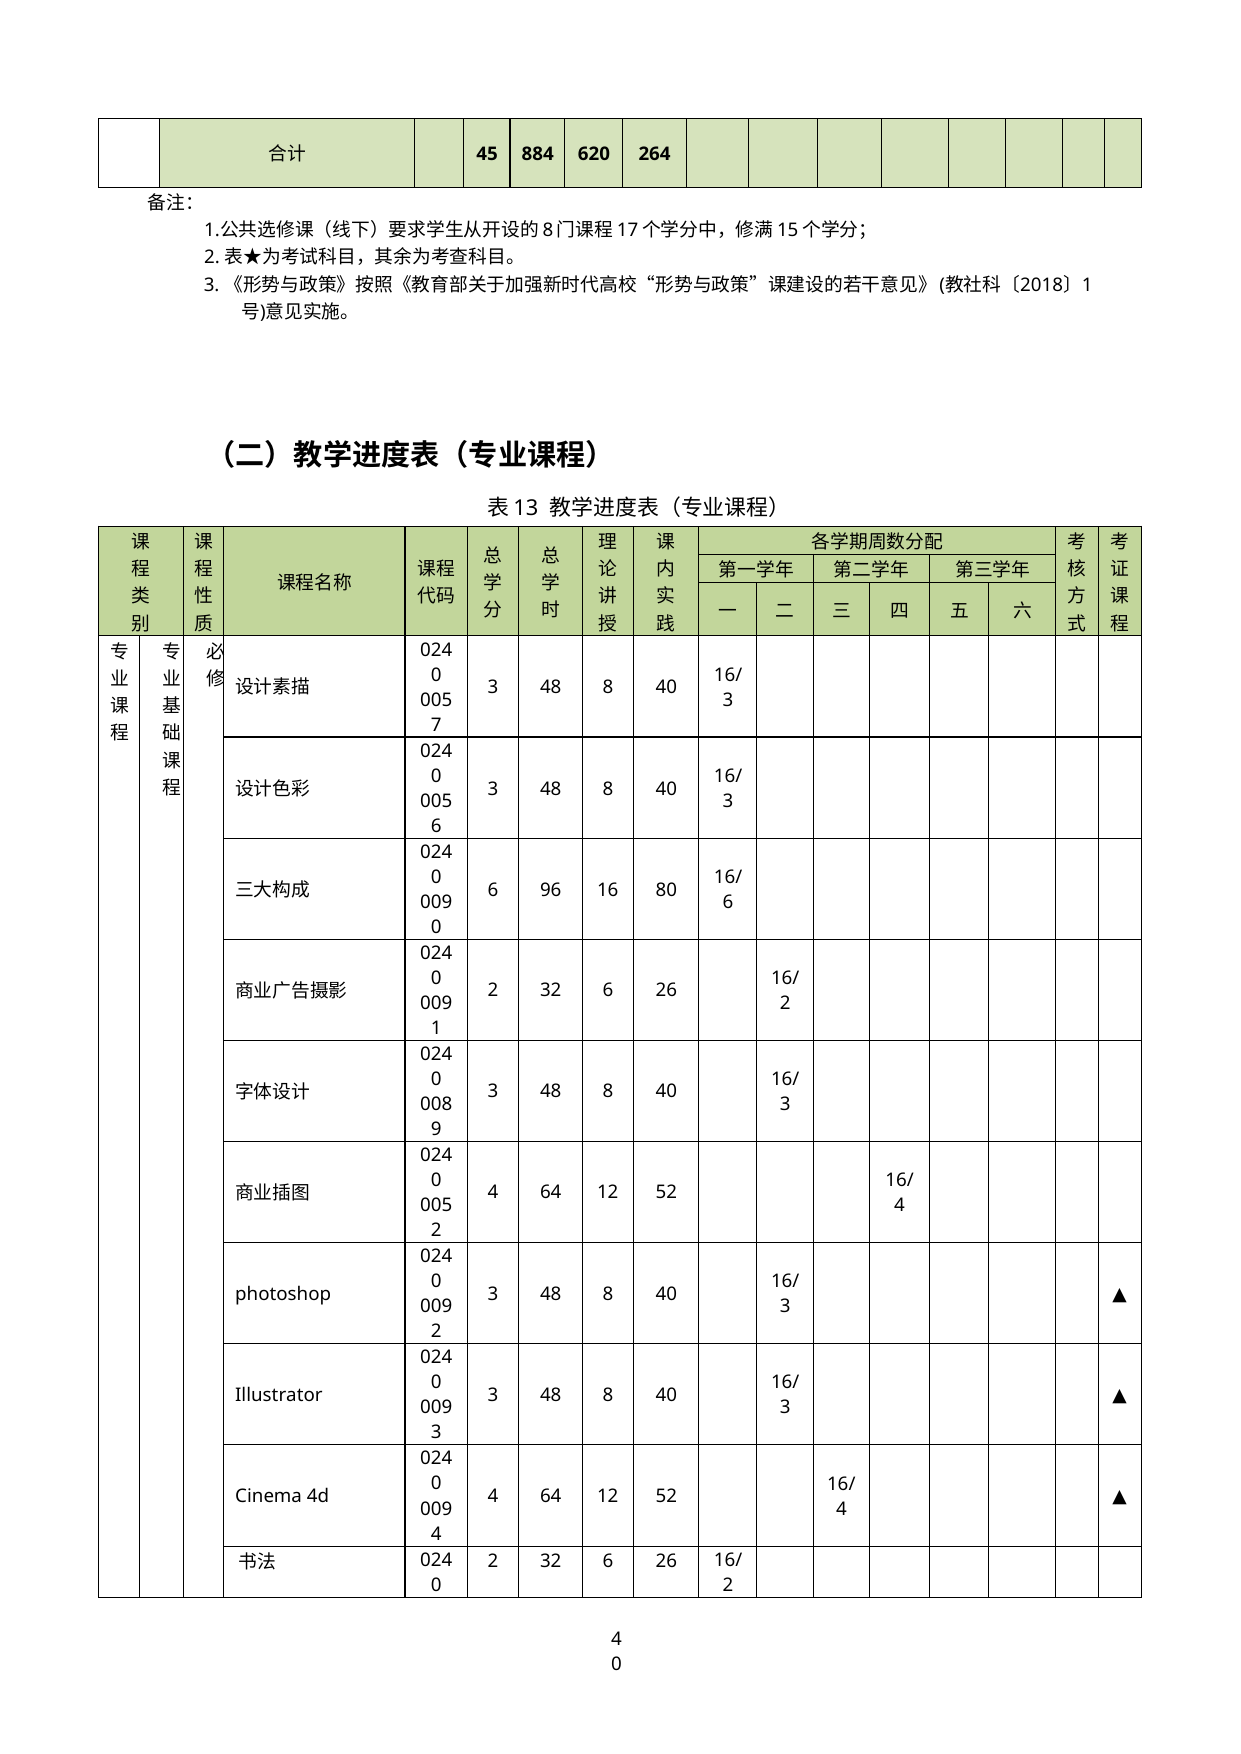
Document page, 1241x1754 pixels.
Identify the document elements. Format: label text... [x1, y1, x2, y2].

table_header 课 程 类 别 [99, 527, 183, 635]
table_cell [1099, 1041, 1141, 1141]
table_cell 0240 0092 [406, 1243, 467, 1343]
table_cell [930, 1445, 988, 1546]
table_cell [757, 738, 813, 837]
table_header 各学期周数分配 [699, 527, 1055, 554]
table_cell 16/4 [814, 1445, 869, 1546]
table_cell [814, 1547, 869, 1597]
table_cell [989, 1142, 1055, 1242]
table_cell [870, 1344, 929, 1444]
table_cell 专 业 课 程 [99, 636, 139, 1597]
table_cell [1056, 1547, 1098, 1597]
table_cell 16/3 [699, 636, 756, 736]
table_cell 40 [634, 1243, 698, 1343]
table_cell [814, 1344, 869, 1444]
table_cell [882, 119, 948, 187]
table_cell [1056, 1445, 1098, 1546]
table_cell 4 [468, 1445, 518, 1546]
table_cell 16/3 [757, 1041, 813, 1141]
table_cell 书法 [224, 1547, 404, 1597]
table_cell 8 [583, 1243, 633, 1343]
table_cell 五 [930, 583, 988, 635]
table_header 课程 代码 [406, 527, 467, 635]
table_cell 12 [583, 1445, 633, 1546]
table_cell [930, 1142, 988, 1242]
table_cell [870, 738, 929, 837]
table_cell [757, 1142, 813, 1242]
table_header 理论讲授 [583, 527, 633, 635]
text 1.公共选修课（线下）要求学生从开设的8门课程17个学分中，修满15个学分； [148, 215, 1092, 242]
table_cell 16/6 [699, 839, 756, 938]
table_cell 二 [757, 583, 813, 635]
table_cell [1099, 940, 1141, 1039]
table_cell [699, 940, 756, 1039]
table_cell 96 [519, 839, 582, 938]
table_cell [1099, 839, 1141, 938]
table_cell 40 [634, 636, 698, 736]
table_cell 6 [468, 839, 518, 938]
table_cell [1099, 1142, 1141, 1242]
table_cell [749, 119, 817, 187]
table_cell [699, 1445, 756, 1546]
table_cell [930, 1547, 988, 1597]
table_header 总学分 [468, 527, 518, 635]
table_cell 40 [634, 1041, 698, 1141]
table_cell 45 [464, 119, 509, 187]
table_cell 48 [519, 1344, 582, 1444]
table_header 课 程 性质 [184, 527, 223, 635]
table_cell 合计 [160, 119, 414, 187]
table_cell [1056, 940, 1098, 1039]
text 表13 教学进度表（专业课程） [148, 476, 1092, 526]
table_cell Illustrator [224, 1344, 404, 1444]
table_cell [1056, 1243, 1098, 1343]
table_cell 字体设计 [224, 1041, 404, 1141]
table_cell [814, 839, 869, 938]
table_cell [687, 119, 748, 187]
table_cell [870, 1547, 929, 1597]
table_cell 四 [870, 583, 929, 635]
table_cell ▲ [1099, 1445, 1141, 1546]
table_cell 2 [468, 1547, 518, 1597]
table_cell 16/3 [699, 738, 756, 837]
table_cell [1056, 839, 1098, 938]
table_cell 第二学年 [814, 555, 929, 582]
table_cell [757, 839, 813, 938]
table_cell 32 [519, 1547, 582, 1597]
table_cell 6 [583, 1547, 633, 1597]
table_cell [757, 1445, 813, 1546]
table_cell 第一学年 [699, 555, 813, 582]
table_cell photoshop [224, 1243, 404, 1343]
table_cell 0240 0089 [406, 1041, 467, 1141]
table_cell [1056, 636, 1098, 736]
table_cell 8 [583, 1041, 633, 1141]
table_cell 0240 0056 [406, 738, 467, 837]
table_cell 80 [634, 839, 698, 938]
table_cell [989, 1041, 1055, 1141]
text 3. 《形势与政策》按照《教育部关于加强新时代高校“形势与政策”课建设的若干意见》(教社科〔2018〕1号)意见实施。 [203, 269, 1092, 323]
table_cell [757, 1547, 813, 1597]
table_cell 3 [468, 1243, 518, 1343]
table_cell 0240 0095 [406, 1547, 467, 1597]
table_cell 3 [468, 1344, 518, 1444]
table_cell 一 [699, 583, 756, 635]
table_cell 16 [583, 839, 633, 938]
table_cell 3 [468, 1041, 518, 1141]
table_cell 620 [565, 119, 622, 187]
table_cell 12 [583, 1142, 633, 1242]
table_header 课程名称 [224, 527, 404, 635]
table_cell [1105, 119, 1141, 187]
table_cell 三 [814, 583, 869, 635]
table_cell 48 [519, 1041, 582, 1141]
table_cell [1056, 738, 1098, 837]
table_cell [818, 119, 881, 187]
table_cell 0240 0052 [406, 1142, 467, 1242]
table_cell [699, 1243, 756, 1343]
table_cell [949, 119, 1005, 187]
table_cell 3 [468, 636, 518, 736]
table_cell 商业广告摄影 [224, 940, 404, 1039]
list 教学进度表（专业课程） [148, 426, 1092, 476]
table_cell [870, 839, 929, 938]
table_cell [930, 1344, 988, 1444]
table_cell 884 [511, 119, 564, 187]
table_cell [1006, 119, 1062, 187]
table_cell [757, 636, 813, 736]
table_cell [930, 636, 988, 736]
table_cell 16/2 [757, 940, 813, 1039]
table_cell [1056, 1142, 1098, 1242]
table_cell [930, 738, 988, 837]
table_header 课 内 实 践 [634, 527, 698, 635]
table_cell 32 [519, 940, 582, 1039]
table_cell ▲ [1099, 1243, 1141, 1343]
table_cell 六 [989, 583, 1055, 635]
table_cell [989, 1344, 1055, 1444]
table_cell [989, 839, 1055, 938]
table_cell 16/4 [870, 1142, 929, 1242]
table_cell 2 [468, 940, 518, 1039]
table_cell Cinema 4d [224, 1445, 404, 1546]
table_cell 专业基础课程 [140, 636, 183, 1597]
table_cell 48 [519, 1243, 582, 1343]
table_cell [930, 940, 988, 1039]
table_cell [930, 1041, 988, 1141]
table_cell 48 [519, 636, 582, 736]
table_cell [814, 1142, 869, 1242]
table_cell 8 [583, 738, 633, 837]
table_cell 16/2 [699, 1547, 756, 1597]
table_cell 0240 0091 [406, 940, 467, 1039]
table_cell 64 [519, 1445, 582, 1546]
table_cell 48 [519, 738, 582, 837]
table_cell [814, 738, 869, 837]
table_cell [989, 1243, 1055, 1343]
table_cell [989, 636, 1055, 736]
table_cell 0240 0090 [406, 839, 467, 938]
table_cell 三大构成 [224, 839, 404, 938]
text 备注： [148, 188, 1092, 215]
table_cell [989, 738, 1055, 837]
table_header 考核方式 [1056, 527, 1098, 635]
table_cell [1099, 738, 1141, 837]
table_cell 6 [583, 940, 633, 1039]
table_cell [1056, 1344, 1098, 1444]
table_cell 设计色彩 [224, 738, 404, 837]
table_cell [1056, 1041, 1098, 1141]
table_cell [1099, 1547, 1141, 1597]
table_cell 8 [583, 1344, 633, 1444]
table_cell 3 [468, 738, 518, 837]
table_cell 40 [634, 738, 698, 837]
table_cell [814, 636, 869, 736]
table_cell [415, 119, 463, 187]
table_cell [814, 940, 869, 1039]
table_header 考证课程 [1099, 527, 1141, 635]
table_cell [870, 1041, 929, 1141]
table_cell [814, 1243, 869, 1343]
table_cell [1063, 119, 1104, 187]
table_cell 26 [634, 940, 698, 1039]
table_cell [930, 839, 988, 938]
table_cell 8 [583, 636, 633, 736]
table_cell 商业插图 [224, 1142, 404, 1242]
table_cell [699, 1041, 756, 1141]
table_cell 26 [634, 1547, 698, 1597]
table_cell 0240 0094 [406, 1445, 467, 1546]
table_cell [870, 636, 929, 736]
table_cell [989, 1445, 1055, 1546]
table_cell [870, 940, 929, 1039]
table_cell 0240 0093 [406, 1344, 467, 1444]
table_cell [930, 1243, 988, 1343]
table_cell 16/3 [757, 1243, 813, 1343]
text 2. 表★为考试科目，其余为考查科目。 [148, 242, 1092, 269]
table_cell 4 [468, 1142, 518, 1242]
table_cell 必修 [184, 636, 223, 1597]
table_cell [814, 1041, 869, 1141]
table_cell 52 [634, 1445, 698, 1546]
table_cell [699, 1142, 756, 1242]
table_cell [989, 940, 1055, 1039]
table_cell 40 [634, 1344, 698, 1444]
table_cell [870, 1445, 929, 1546]
table_header 总 学 时 [519, 527, 582, 635]
table_cell 0240 0057 [406, 636, 467, 736]
table_cell 264 [623, 119, 686, 187]
table_cell [699, 1344, 756, 1444]
table_cell [1099, 636, 1141, 736]
table_cell [870, 1243, 929, 1343]
table_cell ▲ [1099, 1344, 1141, 1444]
table_cell 16/3 [757, 1344, 813, 1444]
table_cell [989, 1547, 1055, 1597]
table_cell 第三学年 [930, 555, 1055, 582]
table_cell 64 [519, 1142, 582, 1242]
table_cell 设计素描 [224, 636, 404, 736]
table_cell 52 [634, 1142, 698, 1242]
